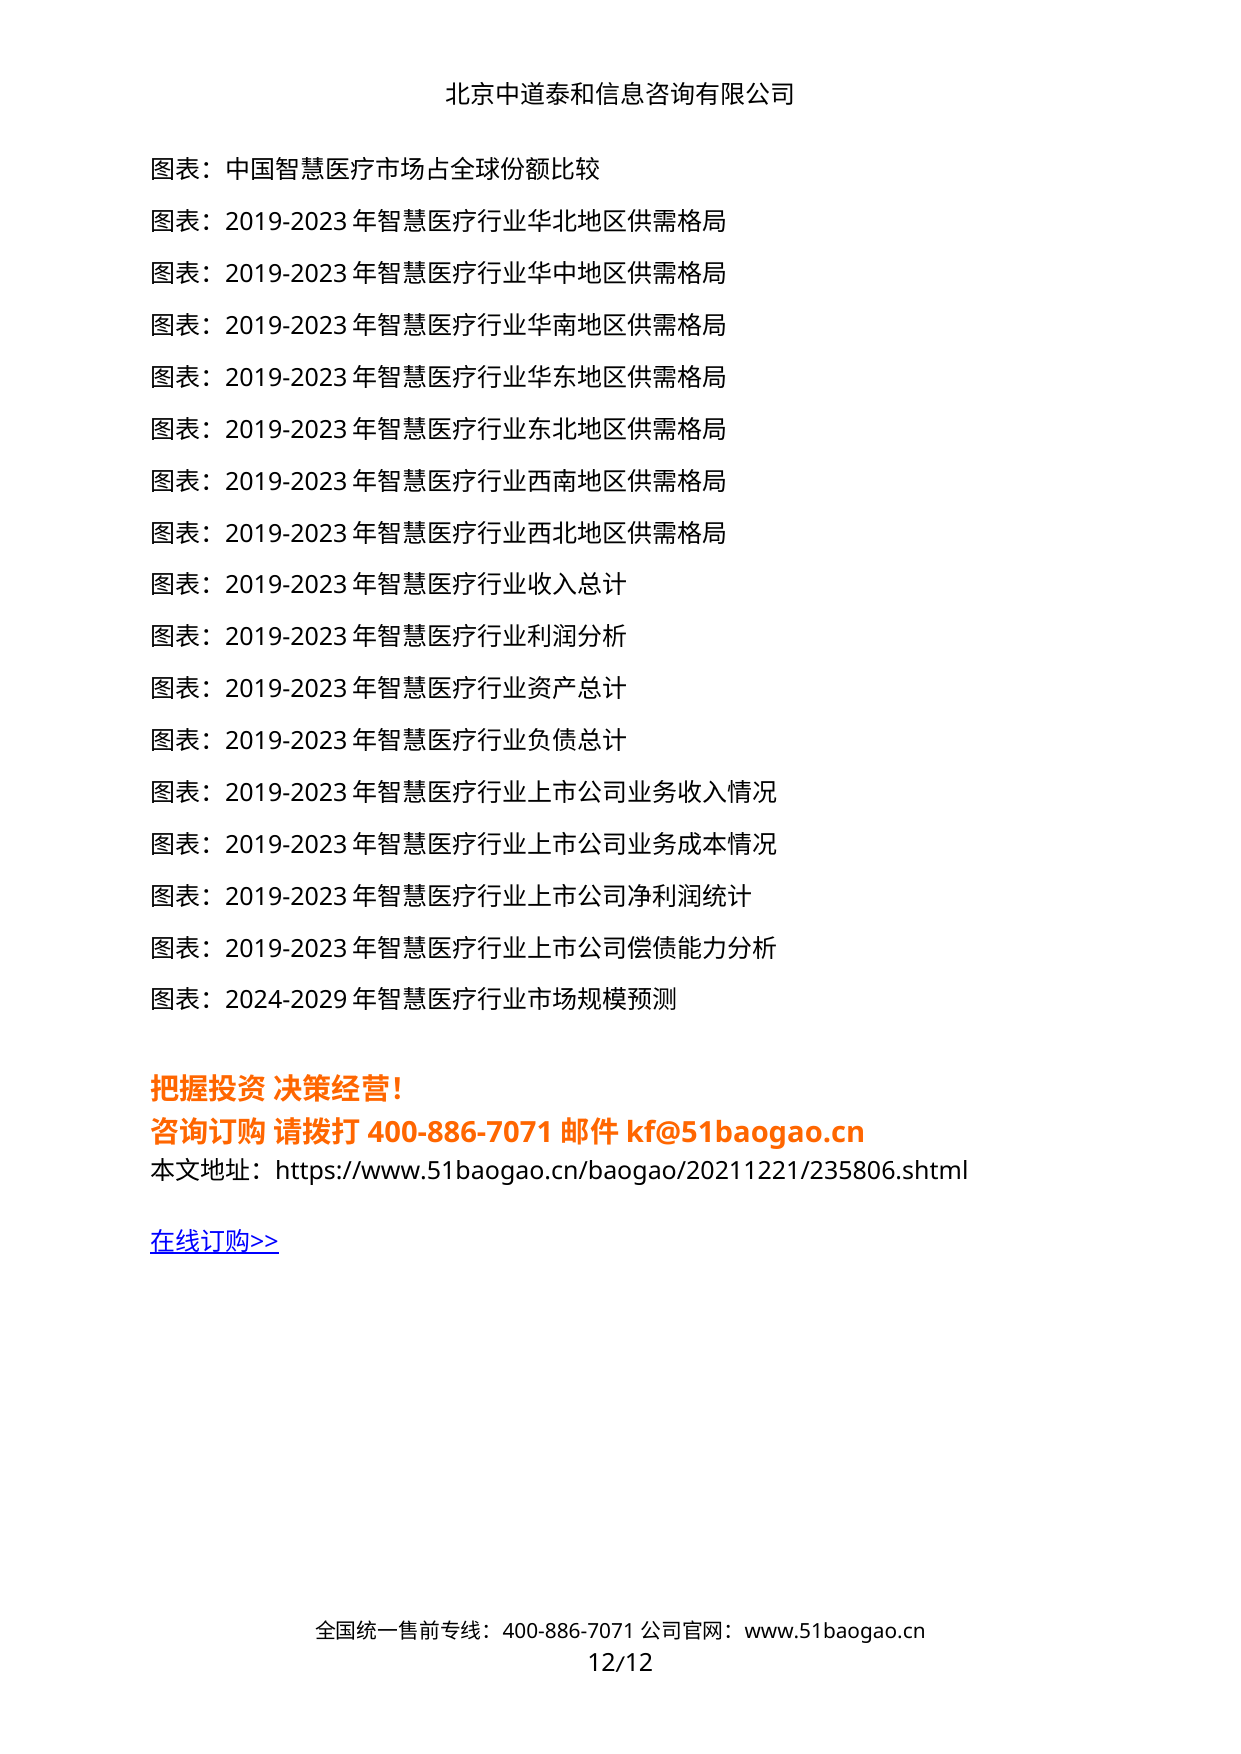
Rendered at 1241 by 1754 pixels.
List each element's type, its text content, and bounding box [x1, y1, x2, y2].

text 图表：2019-2023年智慧医疗行业收入总计 [150, 565, 1090, 601]
text 图表：2019-2023年智慧医疗行业上市公司业务收入情况 [150, 772, 1090, 809]
text 把握投资 决策经营！咨询订购 请拨打 400-886-7071 邮件 kf@51baogao.cn本文地址：https://www.51baogao.cn/baogao/20211221/235806.shtml [150, 1032, 1090, 1187]
text 图表：中国智慧医疗市场占全球份额比较 [150, 150, 1090, 186]
text 图表：2019-2023年智慧医疗行业负债总计 [150, 721, 1090, 757]
text 图表：2019-2023年智慧医疗行业资产总计 [150, 669, 1090, 705]
text 图表：2019-2023年智慧医疗行业华北地区供需格局 [150, 202, 1090, 238]
text 在线订购>> [150, 1187, 1090, 1257]
text 图表：2019-2023年智慧医疗行业上市公司净利润统计 [150, 876, 1090, 912]
text 图表：2019-2023年智慧医疗行业东北地区供需格局 [150, 409, 1090, 446]
text 图表：2019-2023年智慧医疗行业上市公司偿债能力分析 [150, 928, 1090, 964]
text 图表：2024-2029年智慧医疗行业市场规模预测 [150, 980, 1090, 1016]
text 图表：2019-2023年智慧医疗行业西北地区供需格局 [150, 513, 1090, 549]
text 图表：2019-2023年智慧医疗行业华中地区供需格局 [150, 254, 1090, 290]
text 图表：2019-2023年智慧医疗行业利润分析 [150, 617, 1090, 653]
text 图表：2019-2023年智慧医疗行业华东地区供需格局 [150, 357, 1090, 394]
text 图表：2019-2023年智慧医疗行业华南地区供需格局 [150, 306, 1090, 342]
text 图表：2019-2023年智慧医疗行业上市公司业务成本情况 [150, 824, 1090, 861]
text 图表：2019-2023年智慧医疗行业西南地区供需格局 [150, 461, 1090, 497]
